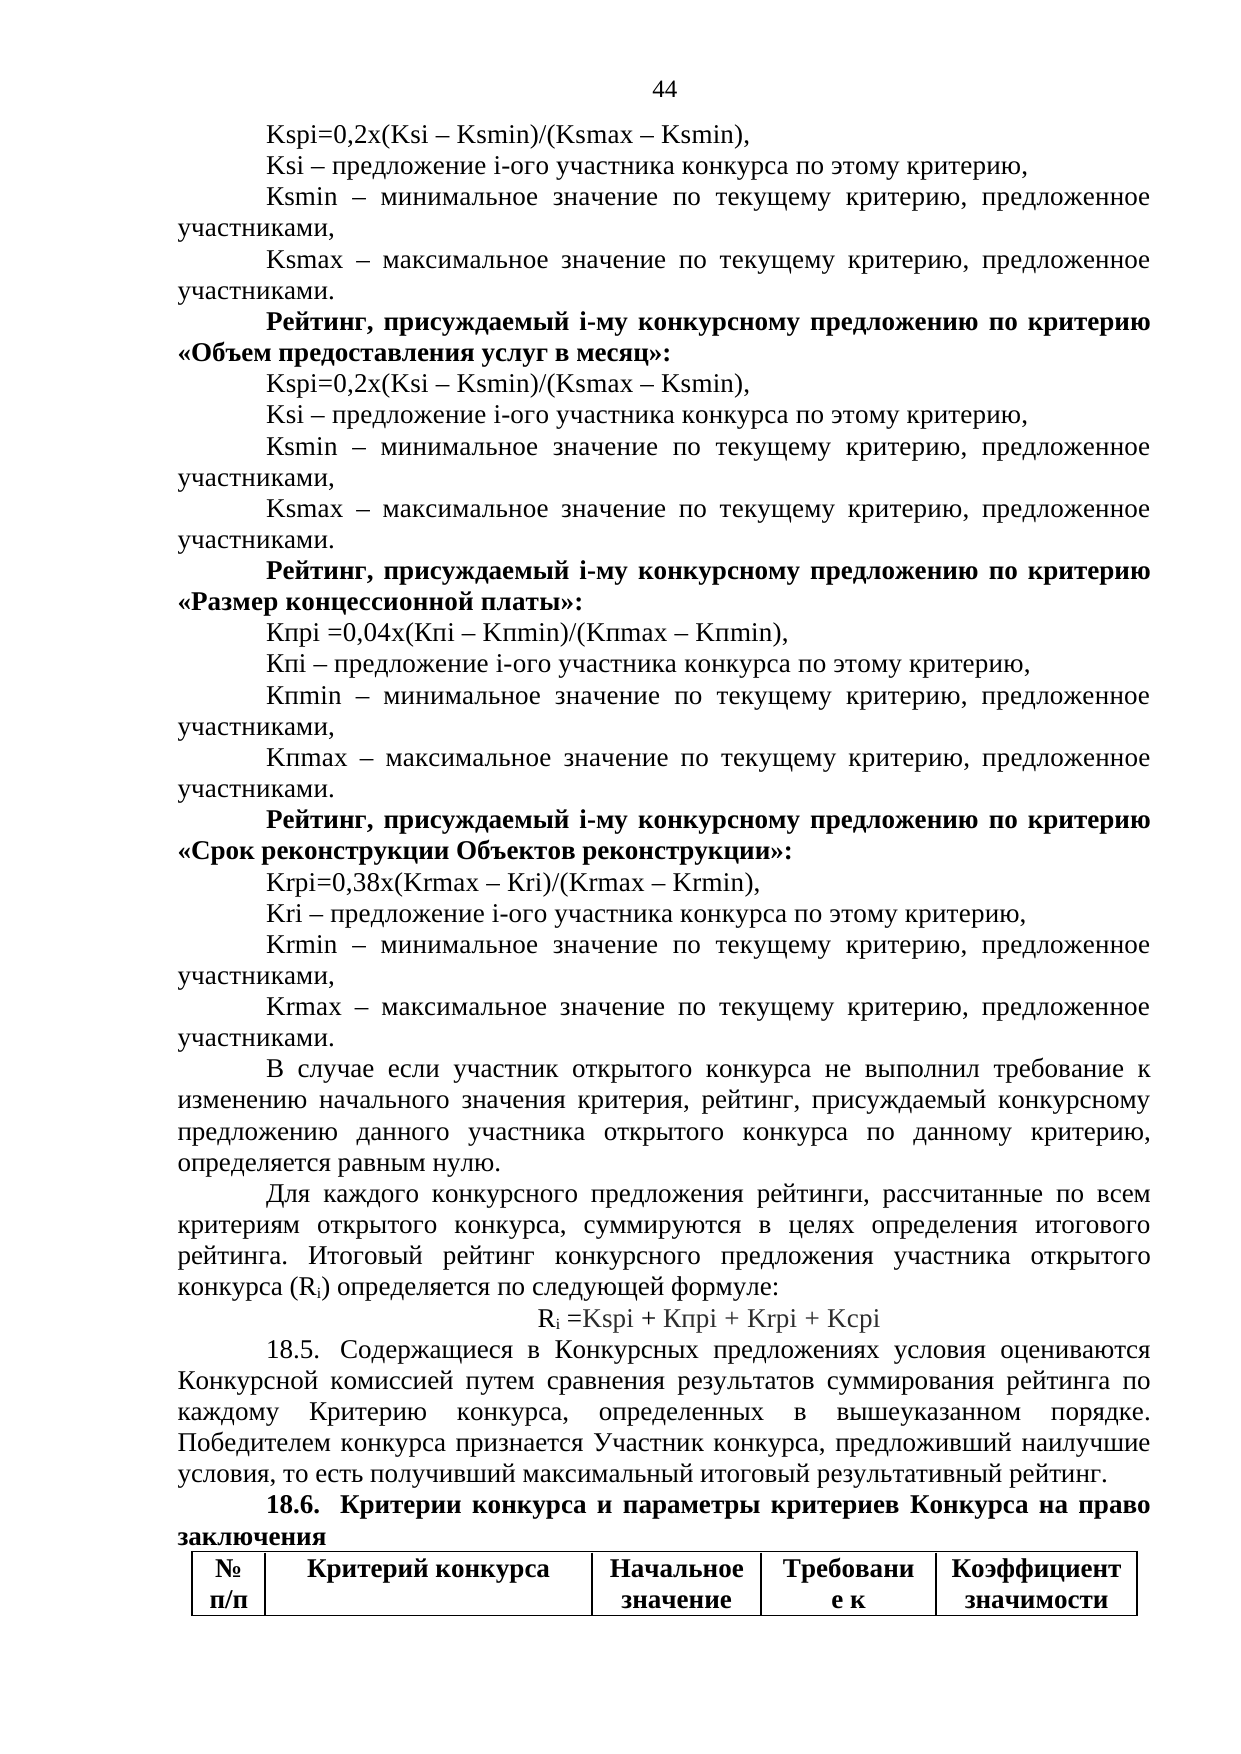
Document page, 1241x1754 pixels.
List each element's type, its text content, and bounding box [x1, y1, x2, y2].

text Kspi=0,2x(Ksi – Ksmin)/(Ksmax – Ksmin), [177, 118, 1152, 149]
table_header № п/п [193, 1552, 265, 1615]
text Kspi=0,2x(Ksi – Ksmin)/(Ksmax – Ksmin), [177, 367, 1152, 398]
text Krpi=0,38x(Krmax – Кri)/(Krmax – Krmin), [177, 866, 1152, 897]
text В случае если участник открытого конкурса не выполнил требование к изменению начального значения критерия, рейтинг, присуждаемый конкурсному предложению данного участника открытого конкурса по данному критерию, определяется равным нулю. [177, 1052, 1152, 1177]
text Кпi – предложение i-ого участника конкурса по этому критерию, [177, 648, 1152, 679]
table_header Критерий конкурса [266, 1552, 592, 1615]
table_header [937, 1552, 1136, 1615]
text Кsmin – минимальное значение по текущему критерию, предложенное участниками, [177, 180, 1152, 243]
text Рейтинг, присуждаемый i-му конкурсному предложению по критерию «Размер концессионной платы»: [177, 554, 1152, 616]
list Критерии конкурса и параметры критериев Конкурса на право заключения [177, 1488, 1152, 1551]
text Ri =Kspi + Кпрi + Krpi + Kсpi [177, 1302, 1152, 1333]
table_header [762, 1552, 936, 1615]
text Ksmax – максимальное значение по текущему критерию, предложенное участниками. [177, 243, 1152, 305]
text Krmin – минимальное значение по текущему критерию, предложенное участниками, [177, 928, 1152, 990]
text Ksi – предложение i-ого участника конкурса по этому критерию, [177, 149, 1152, 180]
text Кпрi =0,04x(Кпi – Kпmin)/(Kпmax – Kпmin), [177, 616, 1152, 648]
text Кsmin – минимальное значение по текущему критерию, предложенное участниками, [177, 429, 1152, 492]
text Krmax – максимальное значение по текущему критерию, предложенное участниками. [177, 990, 1152, 1052]
list Содержащиеся в Конкурсных предложениях условия оцениваются Конкурсной комиссией путем сравнения результатов суммирования рейтинга по каждому Критерию конкурса, определенных в вышеуказанном порядке. Победителем конкурса признается Участник конкурса, предложивший наилучшие условия, то есть получивший максимальный итоговый результативный рейтинг. [177, 1333, 1152, 1488]
text Ksmax – максимальное значение по текущему критерию, предложенное участниками. [177, 492, 1152, 554]
text Kri – предложение i-ого участника конкурса по этому критерию, [177, 897, 1152, 928]
text Рейтинг, присуждаемый i-му конкурсному предложению по критерию «Объем предоставления услуг в месяц»: [177, 305, 1152, 367]
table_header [593, 1552, 761, 1615]
text Для каждого конкурсного предложения рейтинги, рассчитанные по всем критериям открытого конкурса, суммируются в целях определения итогового рейтинга. Итоговый рейтинг конкурсного предложения участника открытого конкурса (Ri) определяется по следующей формуле: [177, 1177, 1152, 1302]
text Ksi – предложение i-ого участника конкурса по этому критерию, [177, 398, 1152, 429]
text Кпmin – минимальное значение по текущему критерию, предложенное участниками, [177, 679, 1152, 741]
text Рейтинг, присуждаемый i-му конкурсному предложению по критерию «Срок реконструкции Объектов реконструкции»: [177, 803, 1152, 866]
text Kпmax – максимальное значение по текущему критерию, предложенное участниками. [177, 741, 1152, 803]
